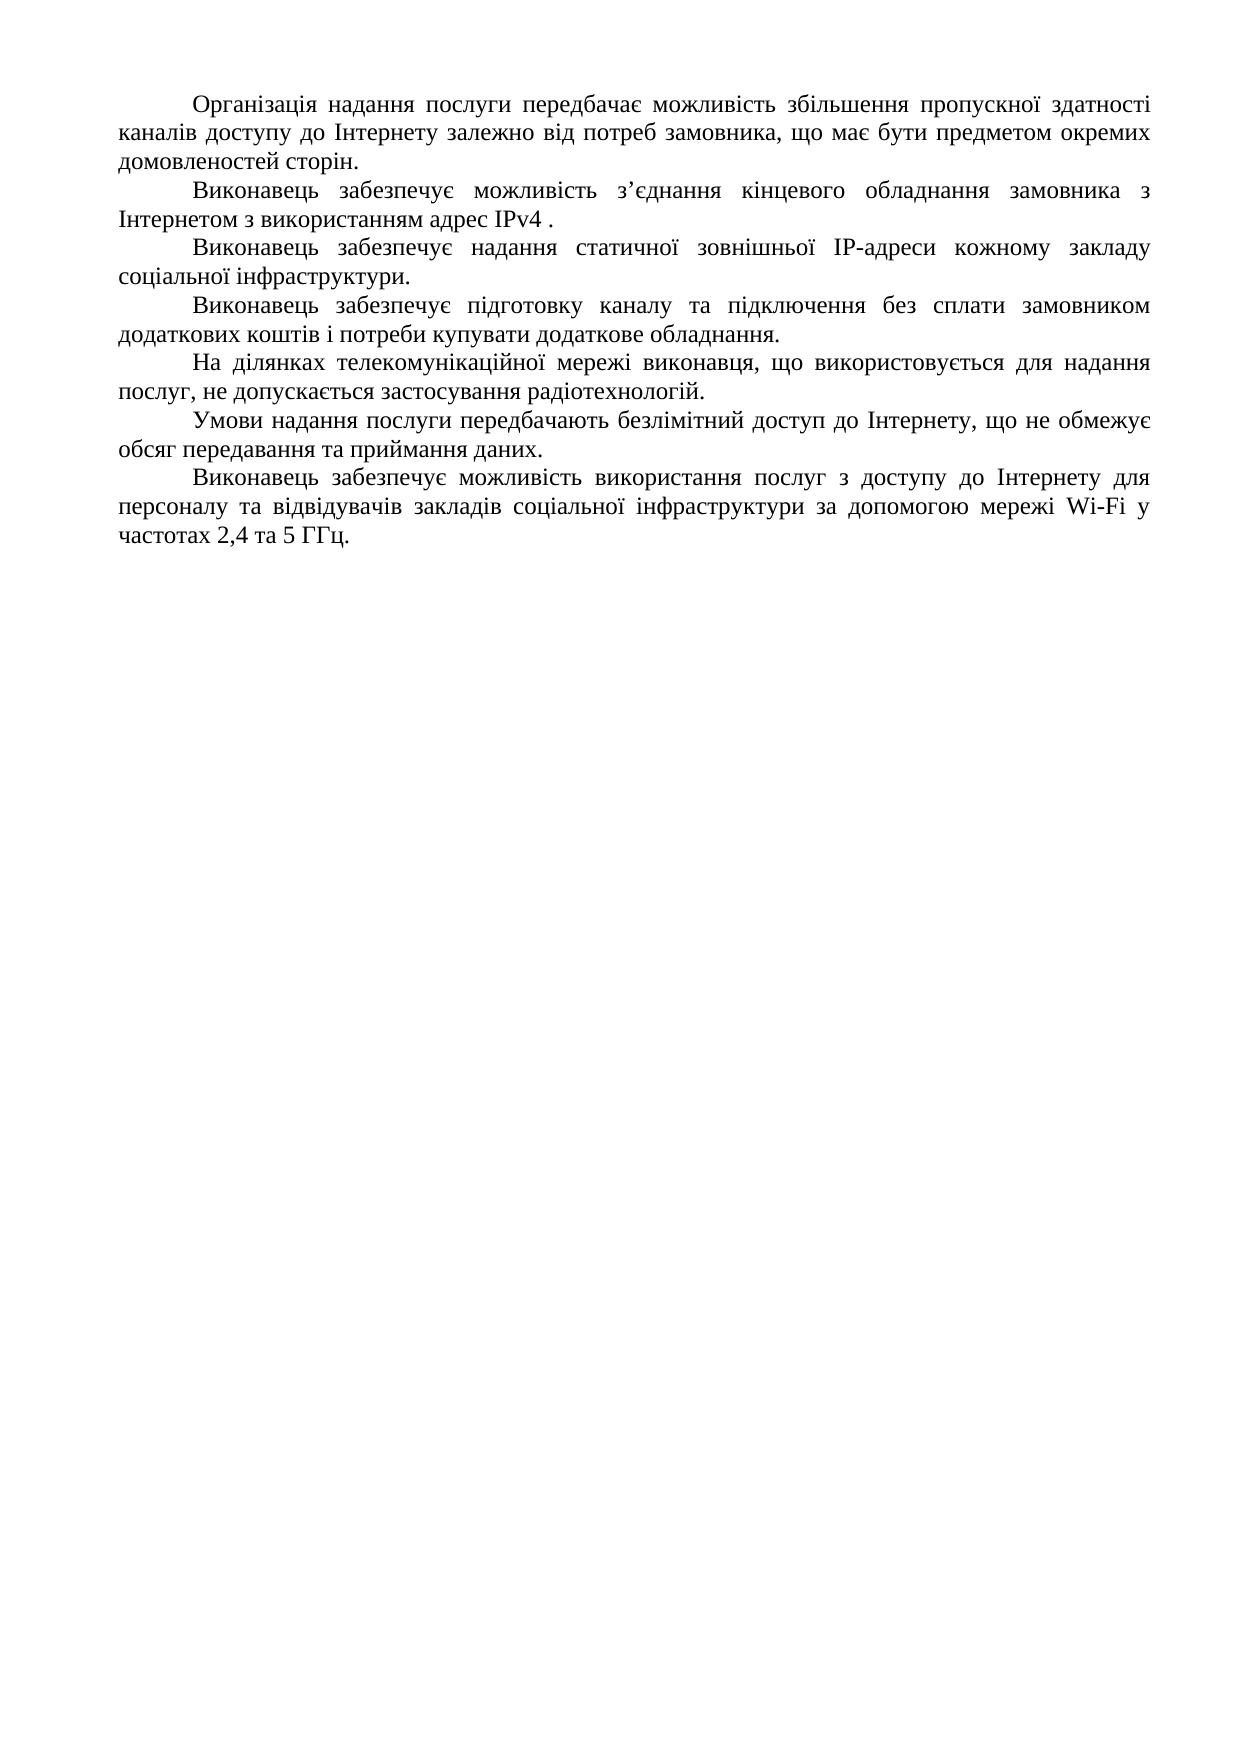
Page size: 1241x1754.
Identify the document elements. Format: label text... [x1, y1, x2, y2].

text Організація надання послуги передбачає можливість збільшення пропускної здатності каналів доступу до Інтернету залежно від потреб замовника, що має бути предметом окремих домовленостей сторін. [118, 89, 1152, 175]
text Виконавець забезпечує надання статичної зовнішньої ІР-адреси кожному закладу соціальної інфраструктури. [118, 232, 1152, 290]
text Виконавець забезпечує можливість з’єднання кінцевого обладнання замовника з Інтернетом з використанням адрес IPv4 . [118, 175, 1152, 232]
text Виконавець забезпечує підготовку каналу та підключення без сплати замовником додаткових коштів і потреби купувати додаткове обладнання. [118, 290, 1152, 347]
text Умови надання послуги передбачають безлімітний доступ до Інтернету, що не обмежує обсяг передавання та приймання даних. [118, 405, 1152, 462]
text Виконавець забезпечує можливість використання послуг з доступу до Інтернету для персоналу та відвідувачів закладів соціальної інфраструктури за допомогою мережі Wi-Fi у частотах 2,4 та 5 ГГц. [118, 462, 1152, 549]
text На ділянках телекомунікаційної мережі виконавця, що використовується для надання послуг, не допускається застосування радіотехнологій. [118, 347, 1152, 405]
